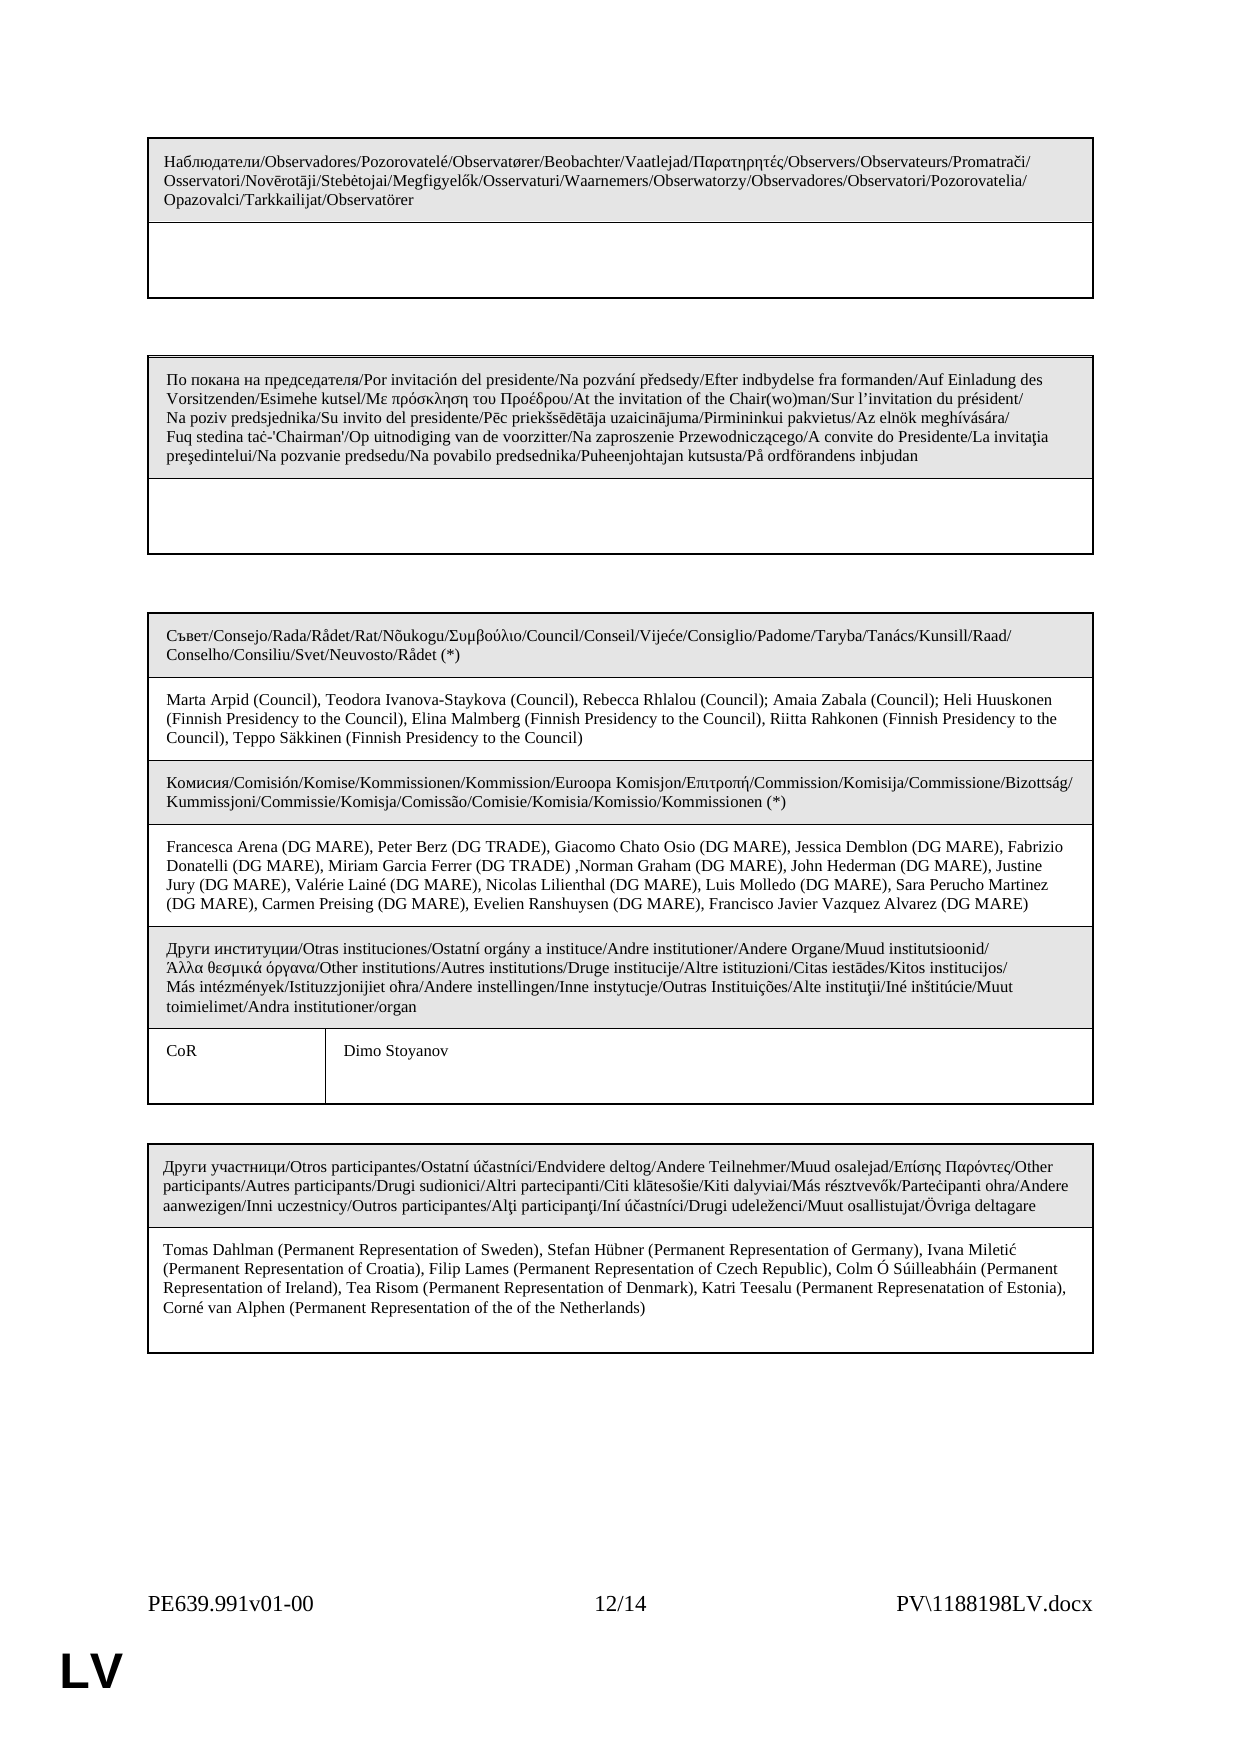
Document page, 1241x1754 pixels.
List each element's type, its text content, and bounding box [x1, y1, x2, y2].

table_cell Комисия/Comisión/Komise/Kommissionen/Kommission/Euroopa Komisjon/Επιτροπή/Commission/Komisija/Commissione/Bizottság/ Kummissjoni/Commissie/Komisja/Comissão/Comisie/Komisia/Komissio/Kommissionen (*) [149, 761, 1092, 824]
table_cell [149, 223, 1092, 296]
table_cell [149, 479, 1092, 553]
table_header Други участници/Otros participantes/Ostatní účastníci/Endvidere deltog/Andere Teilnehmer/Muud osalejad/Επίσης Παρόντες/Other participants/Autres participants/Drugi sudionici/Altri partecipanti/Citi klātesošie/Kiti dalyviai/Más résztvevők/Parteċipanti ohra/Andere aanwezigen/Inni uczestnicy/Outros participantes/Alţi participanţi/Iní účastníci/Drugi udeleženci/Muut osallistujat/Övriga deltagare [149, 1145, 1092, 1227]
table_header Съвет/Consejo/Rada/Rådet/Rat/Nõukogu/Συμβούλιο/Council/Conseil/Vijeće/Consiglio/Padome/Taryba/Tanács/Kunsill/Raad/ Conselho/Consiliu/Svet/Neuvosto/Rådet (*) [149, 614, 1092, 677]
table_cell CoR [149, 1029, 325, 1103]
table_cell Tomas Dahlman (Permanent Representation of Sweden), Stefan Hübner (Permanent Representation of Germany), Ivana Miletić (Permanent Representation of Croatia), Filip Lames (Permanent Representation of Czech Republic), Colm Ó Súilleabháin (Permanent Representation of Ireland), Tea Risom (Permanent Representation of Denmark), Katri Teesalu (Permanent Represenatation of Estonia), Corné van Alphen (Permanent Representation of the of the Netherlands) [149, 1228, 1092, 1352]
table_header По покана на председателя/Por invitación del presidente/Na pozvání předsedy/Efter indbydelse fra formanden/Auf Einladung des Vorsitzenden/Esimehe kutsel/Με πρόσκληση του Προέδρου/At the invitation of the Chair(wo)man/Sur l’invitation du président/ Na poziv predsjednika/Su invito del presidente/Pēc priekšsēdētāja uzaicinājuma/Pirmininkui pakvietus/Az elnök meghívására/ Fuq stedina taċ-'Chairman'/Op uitnodiging van de voorzitter/Na zaproszenie Przewodniczącego/A convite do Presidente/La invitaţia preşedintelui/Na pozvanie predsedu/Na povabilo predsednika/Puheenjohtajan kutsusta/På ordförandens inbjudan [149, 358, 1092, 478]
table_cell Marta Arpid (Council), Teodora Ivanova-Staykova (Council), Rebecca Rhlalou (Council); Amaia Zabala (Council); Heli Huuskonen (Finnish Presidency to the Council), Elina Malmberg (Finnish Presidency to the Council), Riitta Rahkonen (Finnish Presidency to the Council), Teppo Säkkinen (Finnish Presidency to the Council) [149, 678, 1092, 760]
table_cell Dimo Stoyanov [326, 1029, 1092, 1103]
table_header Наблюдатели/Observadores/Pozorovatelé/Observatører/Beobachter/Vaatlejad/Παρατηρητές/Observers/Observateurs/Promatrači/ Osservatori/Novērotāji/Stebėtojai/Megfigyelők/Osservaturi/Waarnemers/Obserwatorzy/Observadores/Observatori/Pozorovatelia/ Opazovalci/Tarkkailijat/Observatörer [149, 139, 1092, 221]
table_cell Francesca Arena (DG MARE), Peter Berz (DG TRADE), Giacomo Chato Osio (DG MARE), Jessica Demblon (DG MARE), Fabrizio Donatelli (DG MARE), Miriam Garcia Ferrer (DG TRADE) ,Norman Graham (DG MARE), John Hederman (DG MARE), Justine Jury (DG MARE), Valérie Lainé (DG MARE), Nicolas Lilienthal (DG MARE), Luis Molledo (DG MARE), Sara Perucho Martinez (DG MARE), Carmen Preising (DG MARE), Evelien Ranshuysen (DG MARE), Francisco Javier Vazquez Alvarez (DG MARE) [149, 825, 1092, 926]
table_cell Други институции/Otras instituciones/Ostatní orgány a instituce/Andre institutioner/Andere Organe/Muud institutsioonid/ Άλλα θεσμικά όργανα/Other institutions/Autres institutions/Druge institucije/Altre istituzioni/Citas iestādes/Kitos institucijos/ Más intézmények/Istituzzjonijiet oħra/Andere instellingen/Inne instytucje/Outras Instituições/Alte instituţii/Iné inštitúcie/Muut toimielimet/Andra institutioner/organ [149, 927, 1092, 1028]
